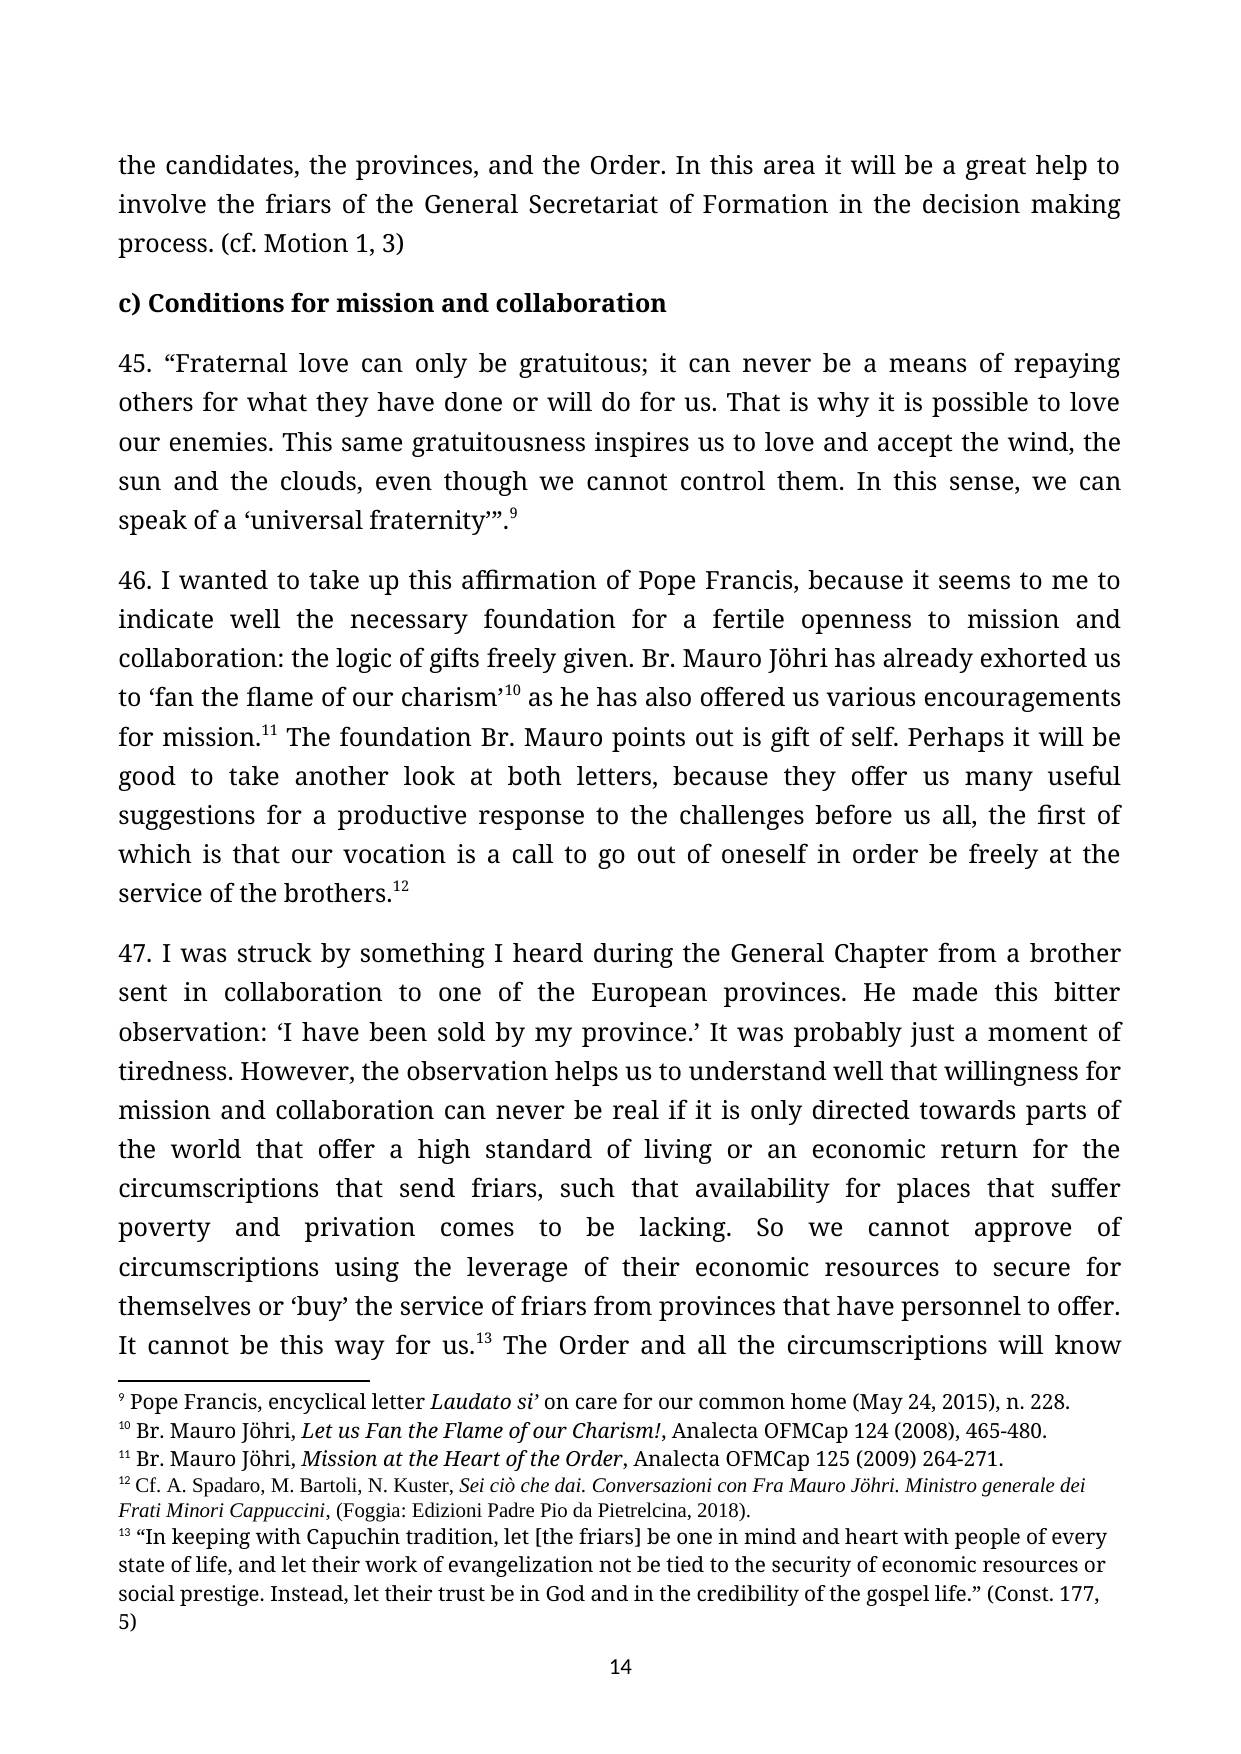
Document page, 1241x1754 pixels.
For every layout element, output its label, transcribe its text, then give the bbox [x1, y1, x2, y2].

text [118, 148, 1122, 260]
text c) Conditions for mission and collaboration [118, 286, 1122, 320]
text 45. “Fraternal love can only be gratuitous; it can never be a means of repaying others for what they have done or will do for us. That is why it is possible to love our enemies. This same gratuitousness inspires us to love and accept the wind, the sun and the clouds, even though we cannot control them. In this sense, we can speak of a ‘universal fraternity’”. [118, 346, 1122, 537]
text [118, 936, 1122, 1362]
text 46. I wanted to take up this affirmation of Pope Francis, because it seems to me to indicate well the necessary foundation for a fertile openness to mission and collaboration: the logic of gifts freely given. Br. Mauro Jöhri has already exhorted us to ‘fan the flame of our charism’ as he has also offered us various encouragements for mission. The foundation Br. Mauro points out is gift of self. Perhaps it will be good to take another look at both letters, because they offer us many useful suggestions for a productive response to the challenges before us all, the first of which is that our vocation is a call to go out of oneself in order be freely at the service of the brothers. [118, 563, 1122, 910]
